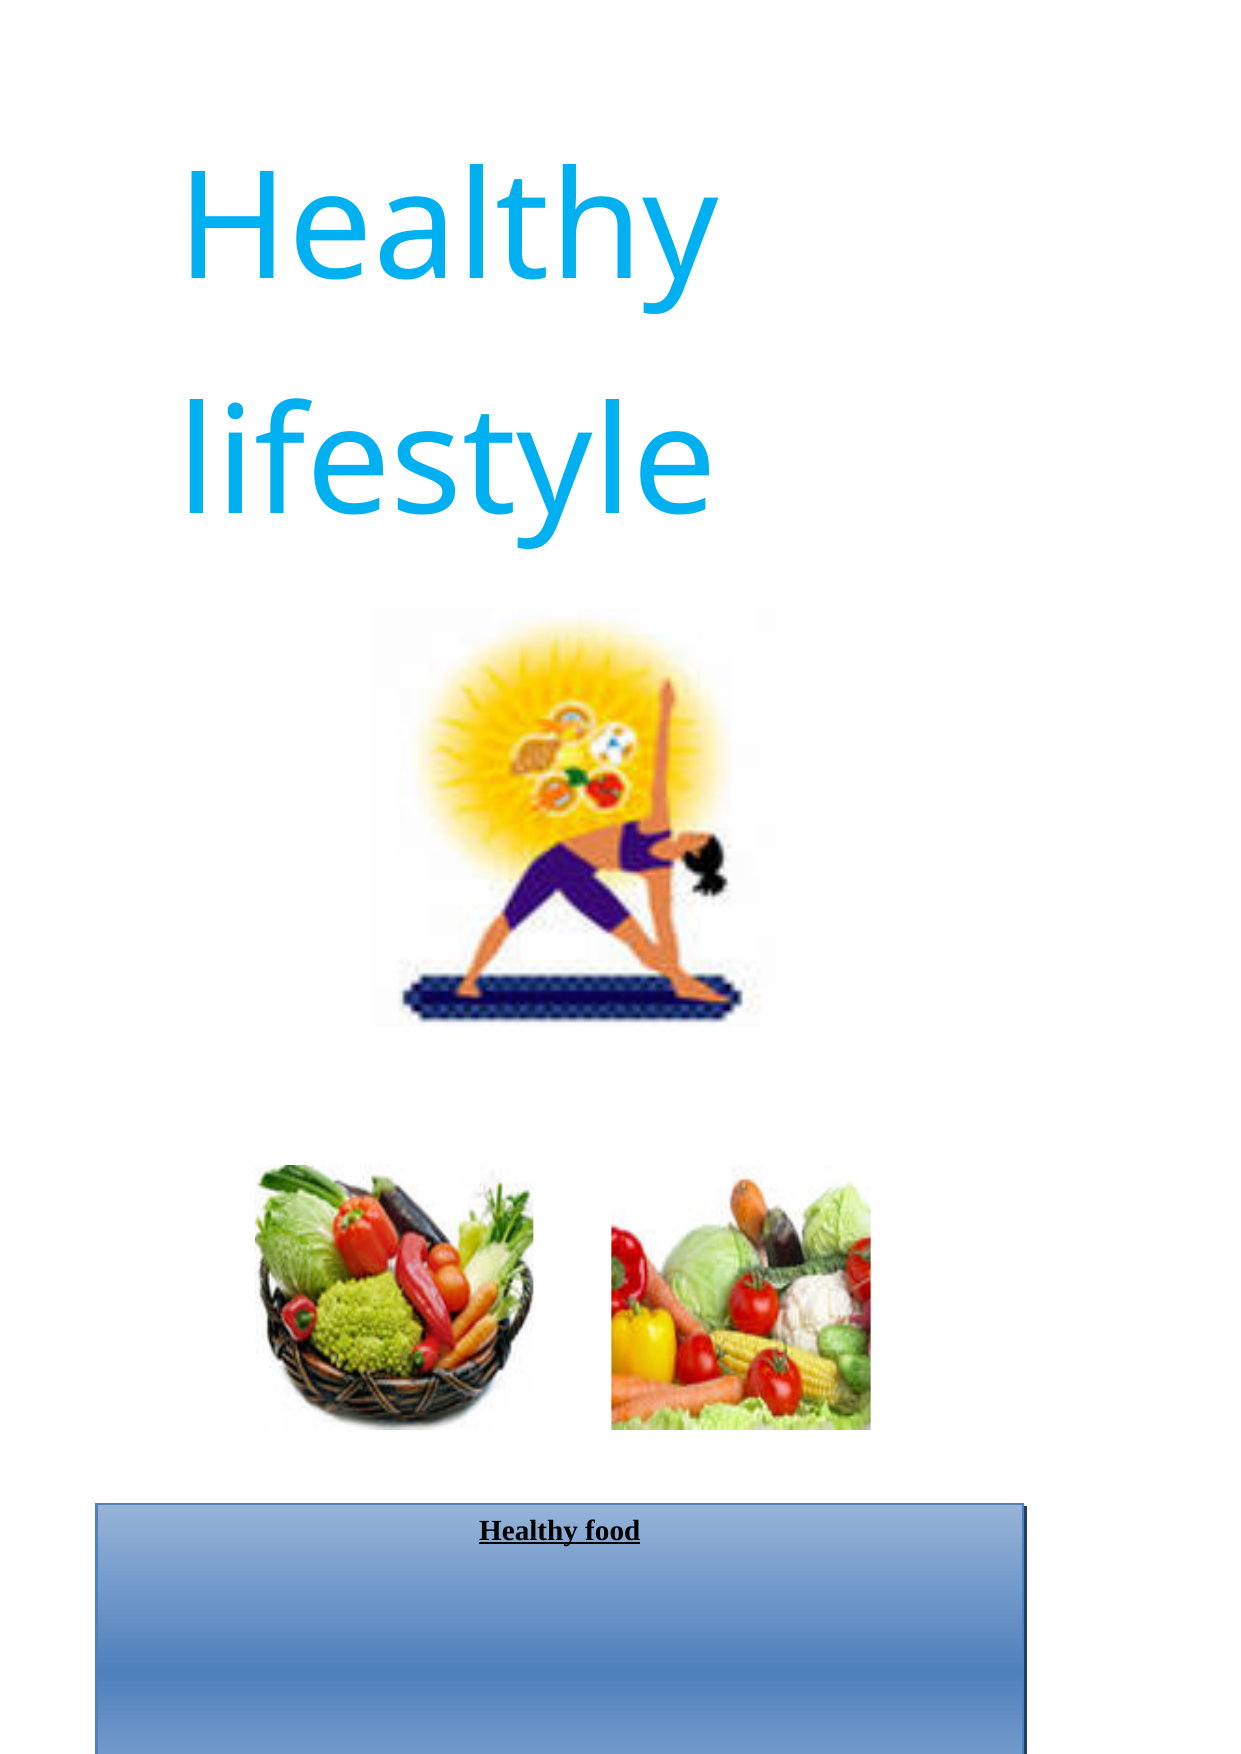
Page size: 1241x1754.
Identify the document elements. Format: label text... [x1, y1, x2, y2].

picture [611, 1147, 871, 1430]
picture [255, 1165, 534, 1430]
text Healthy lifestyle [177, 118, 1152, 557]
picture [372, 608, 777, 1026]
